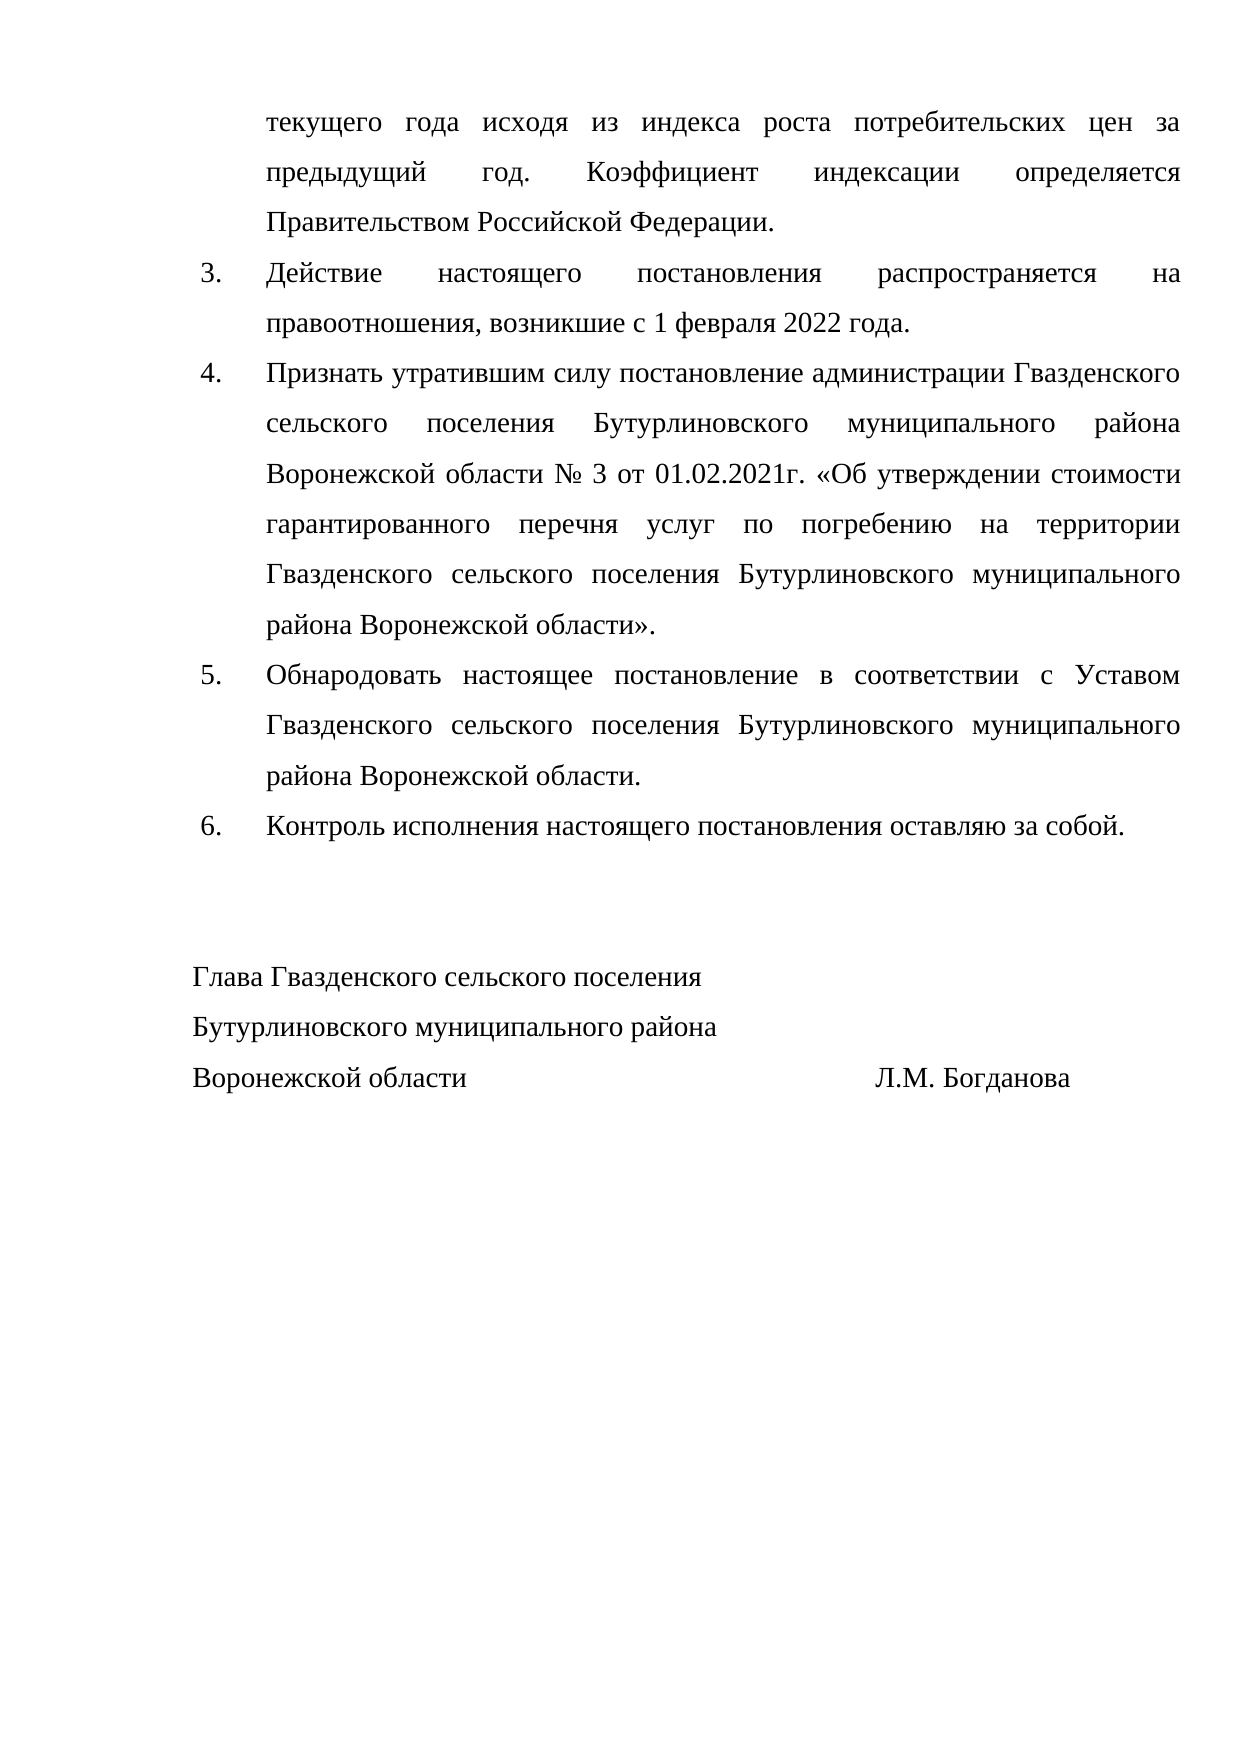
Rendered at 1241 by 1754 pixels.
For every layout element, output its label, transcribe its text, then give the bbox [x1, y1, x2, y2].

text Глава Гвазденского сельского поселения [192, 959, 1181, 993]
text Бутурлиновского муниципального района [192, 1009, 1181, 1043]
list Признать утратившим силу постановление администрации Гвазденского сельского поселения Бутурлиновского муниципального района Воронежской области № 3 от 01.02.2021г. «Об утверждении стоимости гарантированного перечня услуг по погребению на территории Гвазденского сельского поселения Бутурлиновского муниципального района Воронежской области». [200, 355, 1181, 640]
list Обнародовать настоящее постановление в соответствии с Уставом Гвазденского сельского поселения Бутурлиновского муниципального района Воронежской области. [200, 657, 1181, 791]
list Действие настоящего постановления распространяется на правоотношения, возникшие с 1 февраля 2022 года. [200, 255, 1181, 338]
text Воронежской области Л.М. Богданова [192, 1060, 1181, 1093]
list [200, 104, 1181, 238]
list Контроль исполнения настоящего постановления оставляю за собой. [200, 808, 1181, 842]
